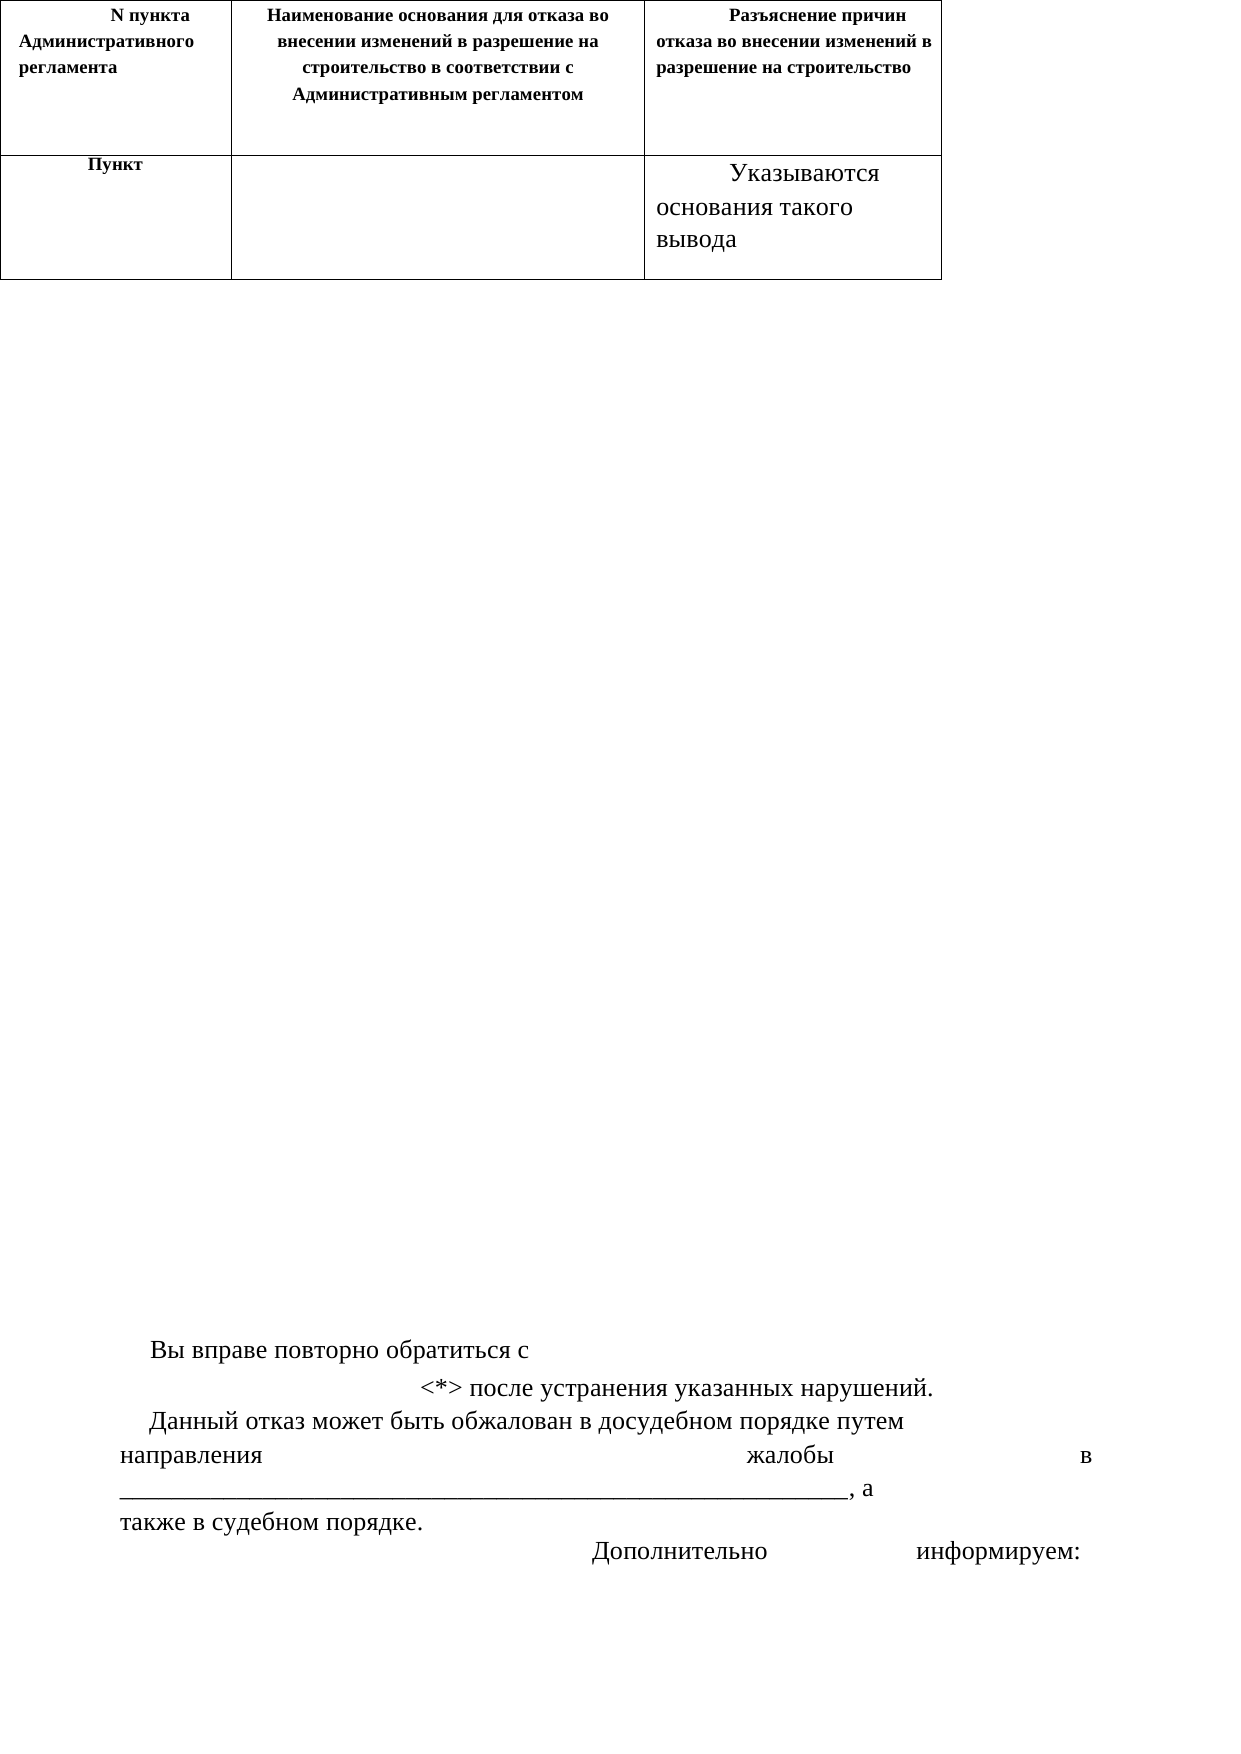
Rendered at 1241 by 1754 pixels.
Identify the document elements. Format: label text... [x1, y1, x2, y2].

text информируем: [916, 1539, 1081, 1565]
text , а [120, 1470, 1120, 1503]
text <*> после устранения указанных нарушений. [420, 1376, 934, 1402]
table_cell Пункт [1, 156, 231, 278]
table_cell Указываются основания такого вывода [645, 156, 941, 278]
text также в судебном порядке. [120, 1503, 1120, 1537]
text Вы вправе повторно обратиться с [150, 1337, 530, 1363]
table_header Наименование основания для отказа во внесении изменений в разрешение на строительство в соответствии с Административным регламентом [232, 1, 644, 154]
text Данный отказ может быть обжалован в досудебном порядке путем направления жалобы в [120, 1403, 1093, 1470]
table_header N пункта Административного регламента [1, 1, 231, 154]
table_header Разъяснение причин отказа во внесении изменений в разрешение на строительство [645, 1, 941, 154]
text Дополнительно [592, 1539, 768, 1565]
table_cell [232, 156, 644, 278]
